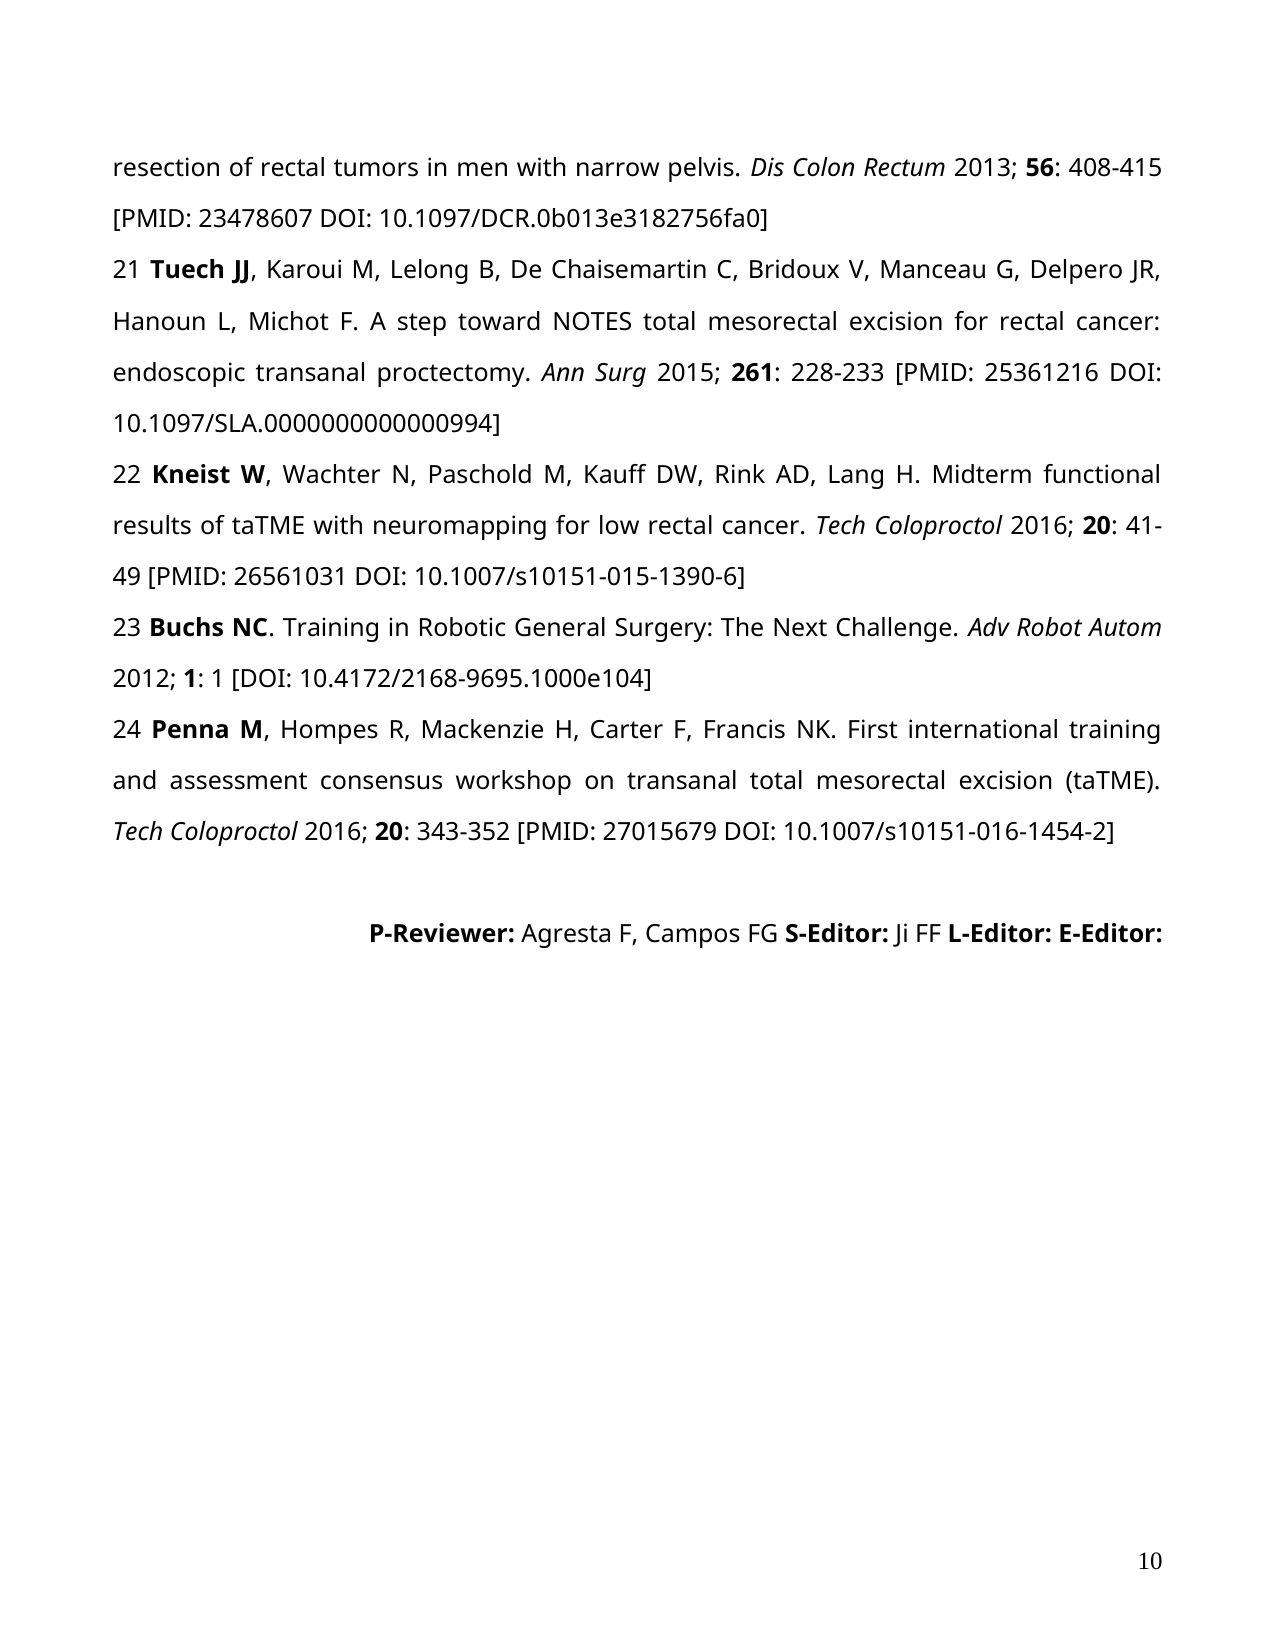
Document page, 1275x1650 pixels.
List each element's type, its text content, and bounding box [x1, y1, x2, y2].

text 24 Penna M, Hompes R, Mackenzie H, Carter F, Francis NK. First international training and assessment consensus workshop on transanal total mesorectal excision (taTME). Tech Coloproctol 2016; 20: 343-352 [PMID: 27015679 DOI: 10.1007/s10151-016-1454-2] [112, 711, 1162, 848]
text 22 Kneist W, Wachter N, Paschold M, Kauff DW, Rink AD, Lang H. Midterm functional results of taTME with neuromapping for low rectal cancer. Tech Coloproctol 2016; 20: 41-49 [PMID: 26561031 DOI: 10.1007/s10151-015-1390-6] [112, 456, 1162, 592]
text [112, 150, 1162, 235]
text 21 Tuech JJ, Karoui M, Lelong B, De Chaisemartin C, Bridoux V, Manceau G, Delpero JR, Hanoun L, Michot F. A step toward NOTES total mesorectal excision for rectal cancer: endoscopic transanal proctectomy. Ann Surg 2015; 261: 228-233 [PMID: 25361216 DOI: 10.1097/SLA.0000000000000994] [112, 252, 1162, 439]
text 23 Buchs NC. Training in Robotic General Surgery: The Next Challenge. Adv Robot Autom 2012; 1: 1 [DOI: 10.4172/2168-9695.1000e104] [112, 609, 1162, 694]
text P-Reviewer: Agresta F, Campos FG S-Editor: Ji FF L-Editor: E-Editor: [112, 916, 1162, 950]
